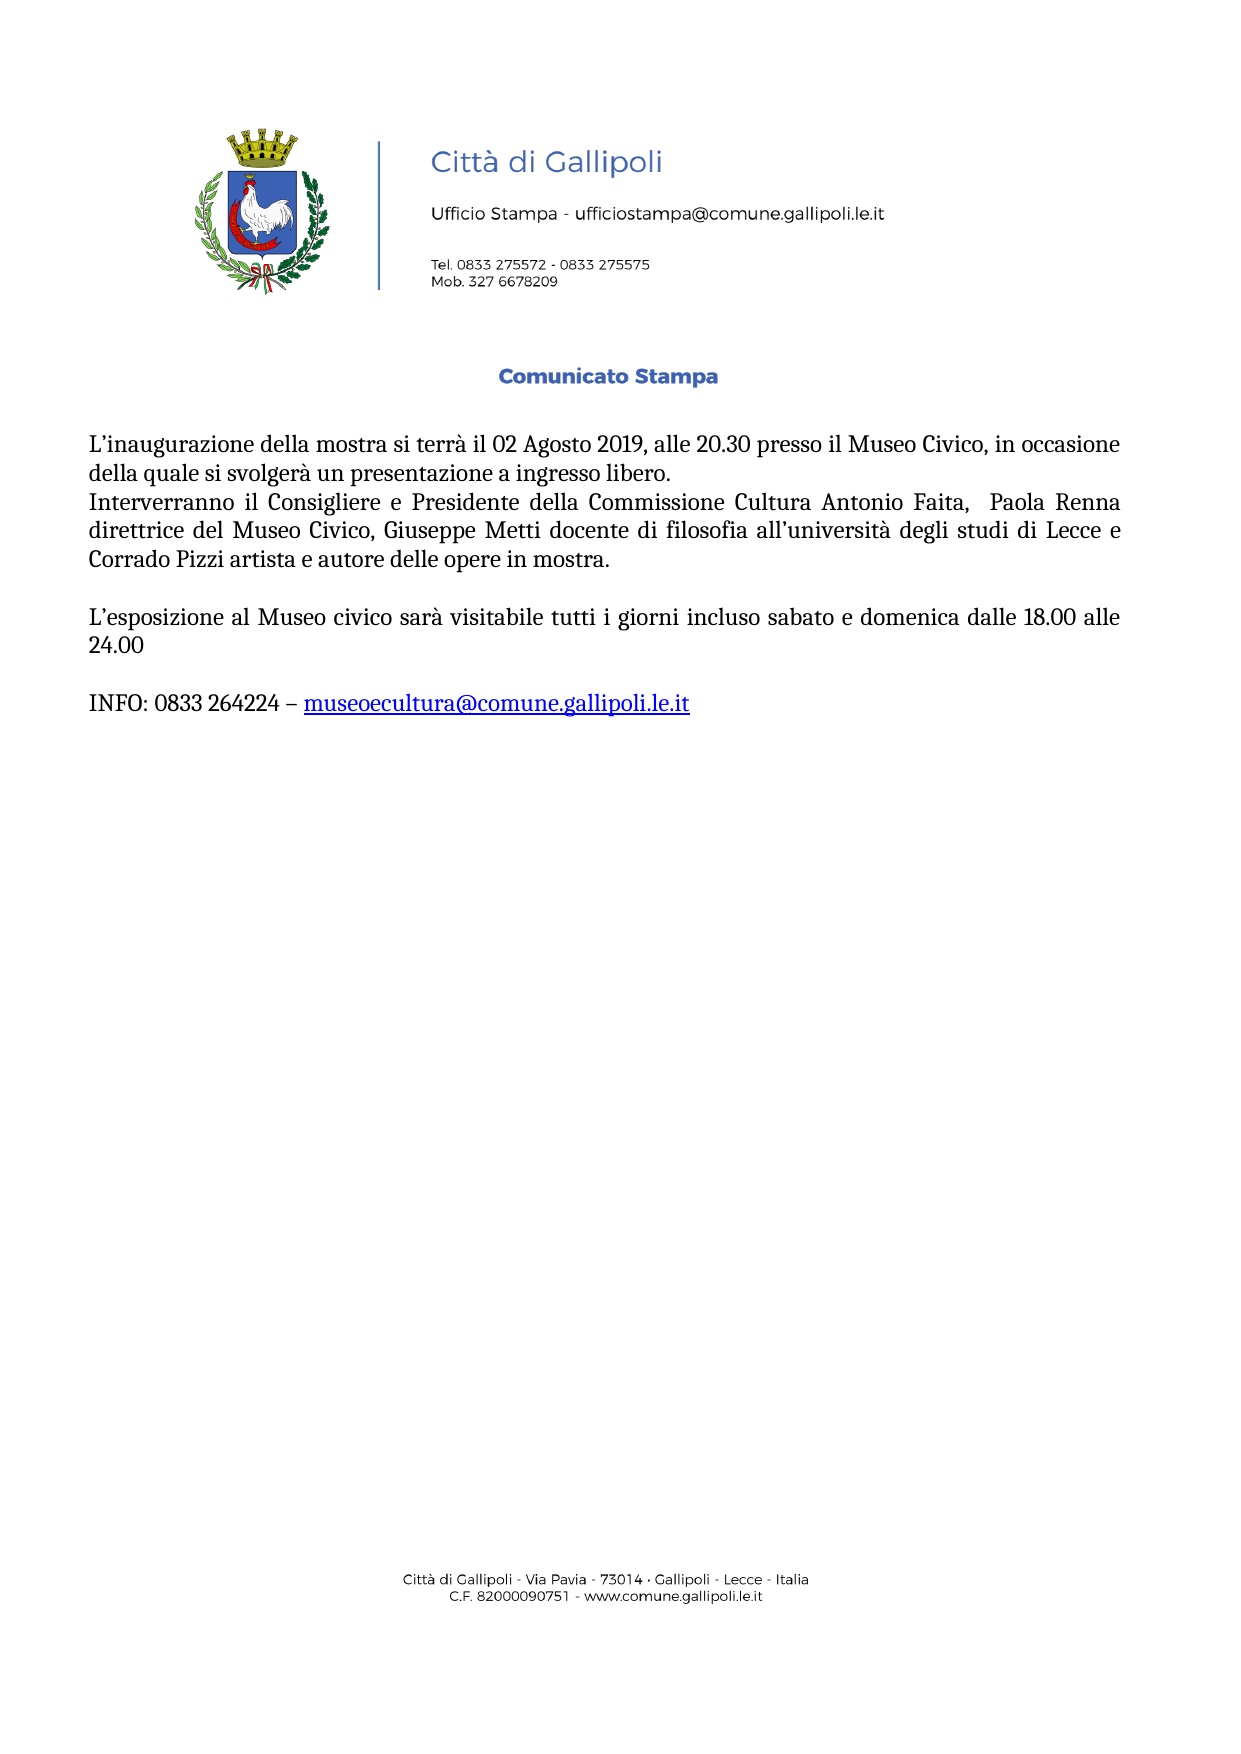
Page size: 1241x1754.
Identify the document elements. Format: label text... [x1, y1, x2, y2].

picture [88, 73, 1123, 431]
picture [88, 1496, 1123, 1681]
text L’esposizione al Museo civico sarà visitabile tutti i giorni incluso sabato e domenica dalle 18.00 alle 24.00 [89, 603, 1122, 660]
text L’inaugurazione della mostra si terrà il 02 Agosto 2019, alle 20.30 presso il Museo Civico, in occasione della quale si svolgerà un presentazione a ingresso libero. [89, 431, 1122, 488]
text Interverranno il Consigliere e Presidente della Commissione Cultura Antonio Faita, Paola Renna direttrice del Museo Civico, Giuseppe Metti docente di filosofia all’università degli studi di Lecce e Corrado Pizzi artista e autore delle opere in mostra. [89, 488, 1122, 574]
text INFO: 0833 264224 – museoecultura@comune.gallipoli.le.it [89, 689, 1122, 718]
